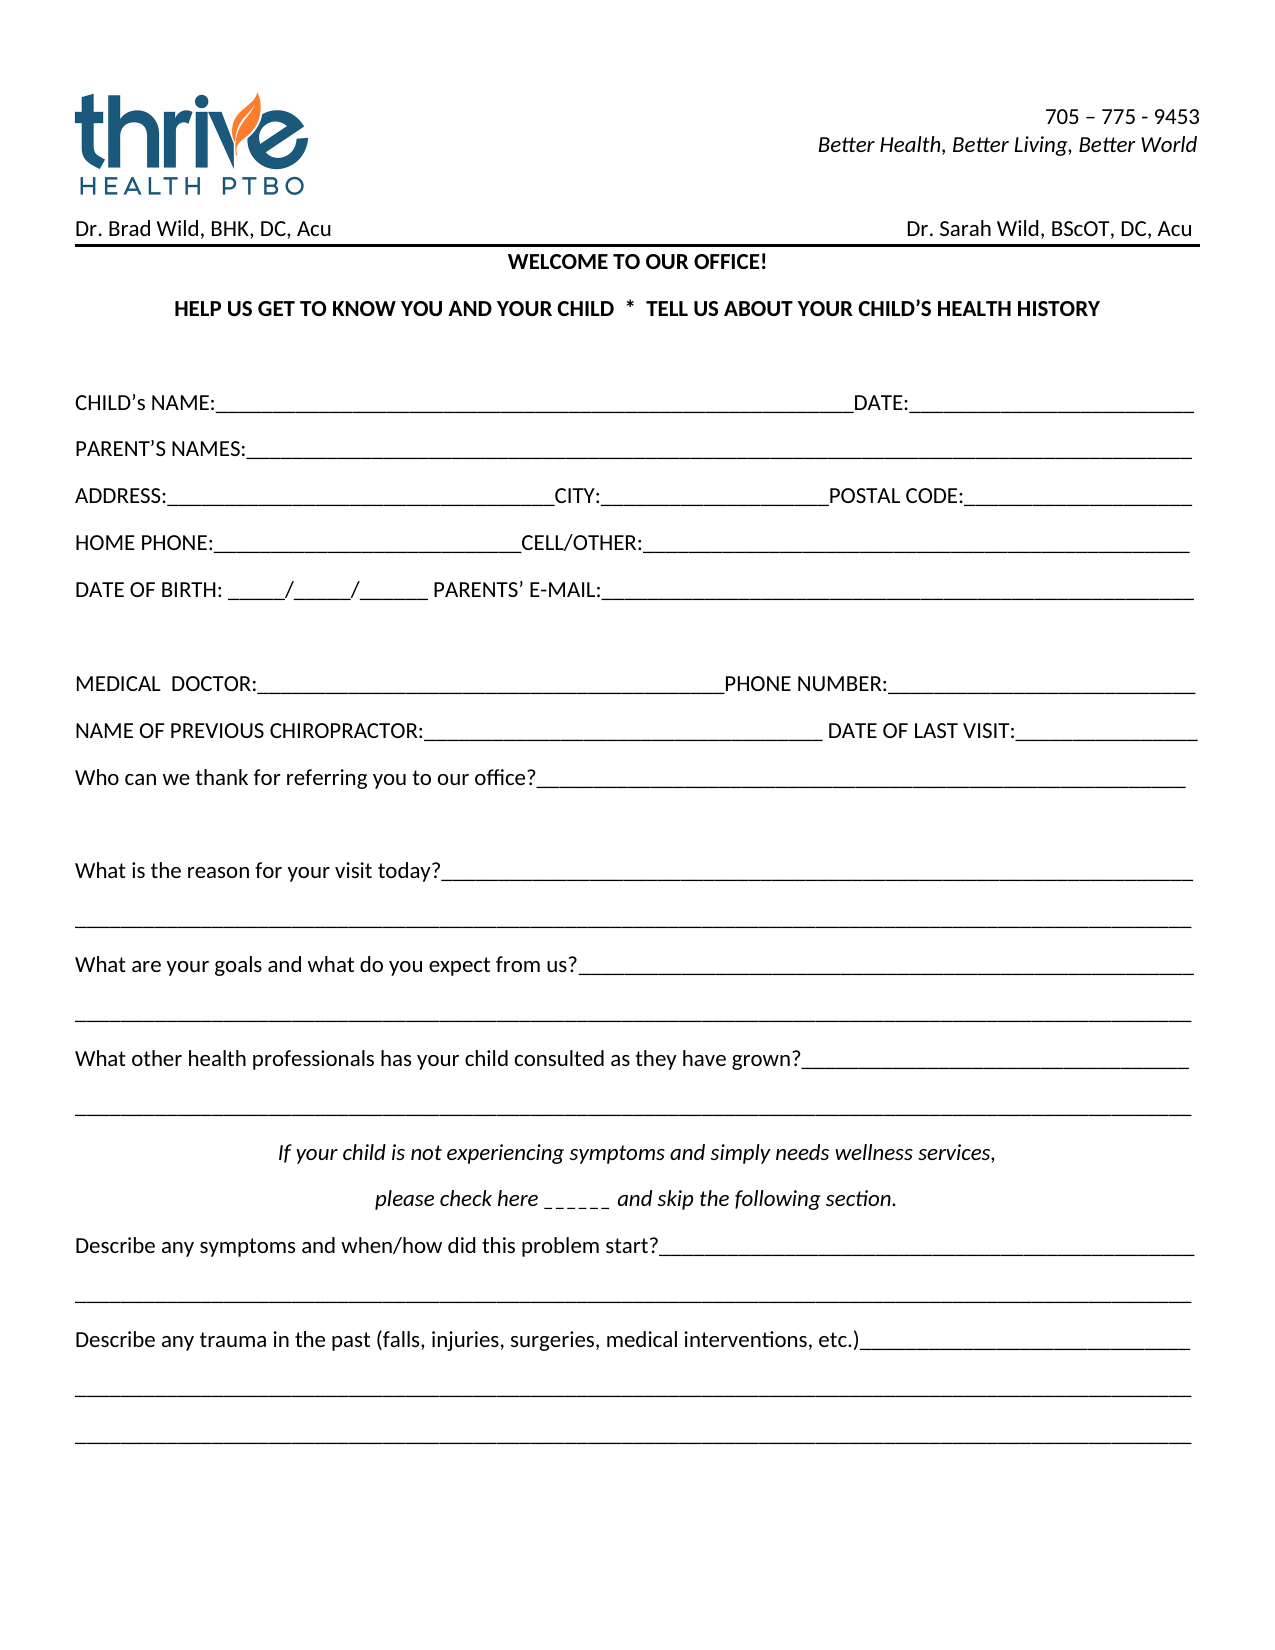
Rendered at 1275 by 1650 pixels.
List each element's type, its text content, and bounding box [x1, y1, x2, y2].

text HOME PHONE:___________________________CELL/OTHER:________________________________________________ [75, 528, 1200, 556]
text WELCOME TO OUR OFFICE! [75, 247, 1200, 275]
text __________________________________________________________________________________________________ [75, 903, 1200, 931]
text MEDICAL DOCTOR:_________________________________________PHONE NUMBER:___________________________ [75, 669, 1200, 697]
text please check here ______ and skip the following section. [75, 1184, 1200, 1213]
text What are your goals and what do you expect from us?______________________________________________________ [75, 950, 1200, 978]
text DATE OF BIRTH: _____/_____/______ PARENTS’ E-MAIL:____________________________________________________ [75, 575, 1200, 603]
text ADDRESS:__________________________________CITY:____________________POSTAL CODE:____________________ [75, 481, 1200, 509]
text Describe any trauma in the past (falls, injuries, surgeries, medical interventions, etc.)_____________________________ [75, 1325, 1200, 1353]
picture [56, 71, 322, 222]
text PARENT’S NAMES:___________________________________________________________________________________ [75, 434, 1200, 463]
text Describe any symptoms and when/how did this problem start?_______________________________________________ [75, 1231, 1200, 1259]
text __________________________________________________________________________________________________ [75, 1372, 1200, 1400]
text What is the reason for your visit today?__________________________________________________________________ [75, 856, 1200, 884]
text __________________________________________________________________________________________________ [75, 1278, 1200, 1306]
text HELP US GET TO KNOW YOU AND YOUR CHILD * TELL US ABOUT YOUR CHILD’S HEALTH HISTORY [75, 294, 1200, 322]
text Who can we thank for referring you to our office?_________________________________________________________ [75, 763, 1200, 791]
text __________________________________________________________________________________________________ [75, 1419, 1200, 1447]
text __________________________________________________________________________________________________ [75, 1091, 1200, 1119]
text NAME OF PREVIOUS CHIROPRACTOR:___________________________________ DATE OF LAST VISIT:________________ [75, 716, 1200, 744]
text What other health professionals has your child consulted as they have grown?__________________________________ [75, 1044, 1200, 1072]
text __________________________________________________________________________________________________ [75, 997, 1200, 1025]
text CHILD’s NAME:________________________________________________________DATE:_________________________ [75, 388, 1200, 416]
text If your child is not experiencing symptoms and simply needs wellness services, [75, 1138, 1200, 1166]
